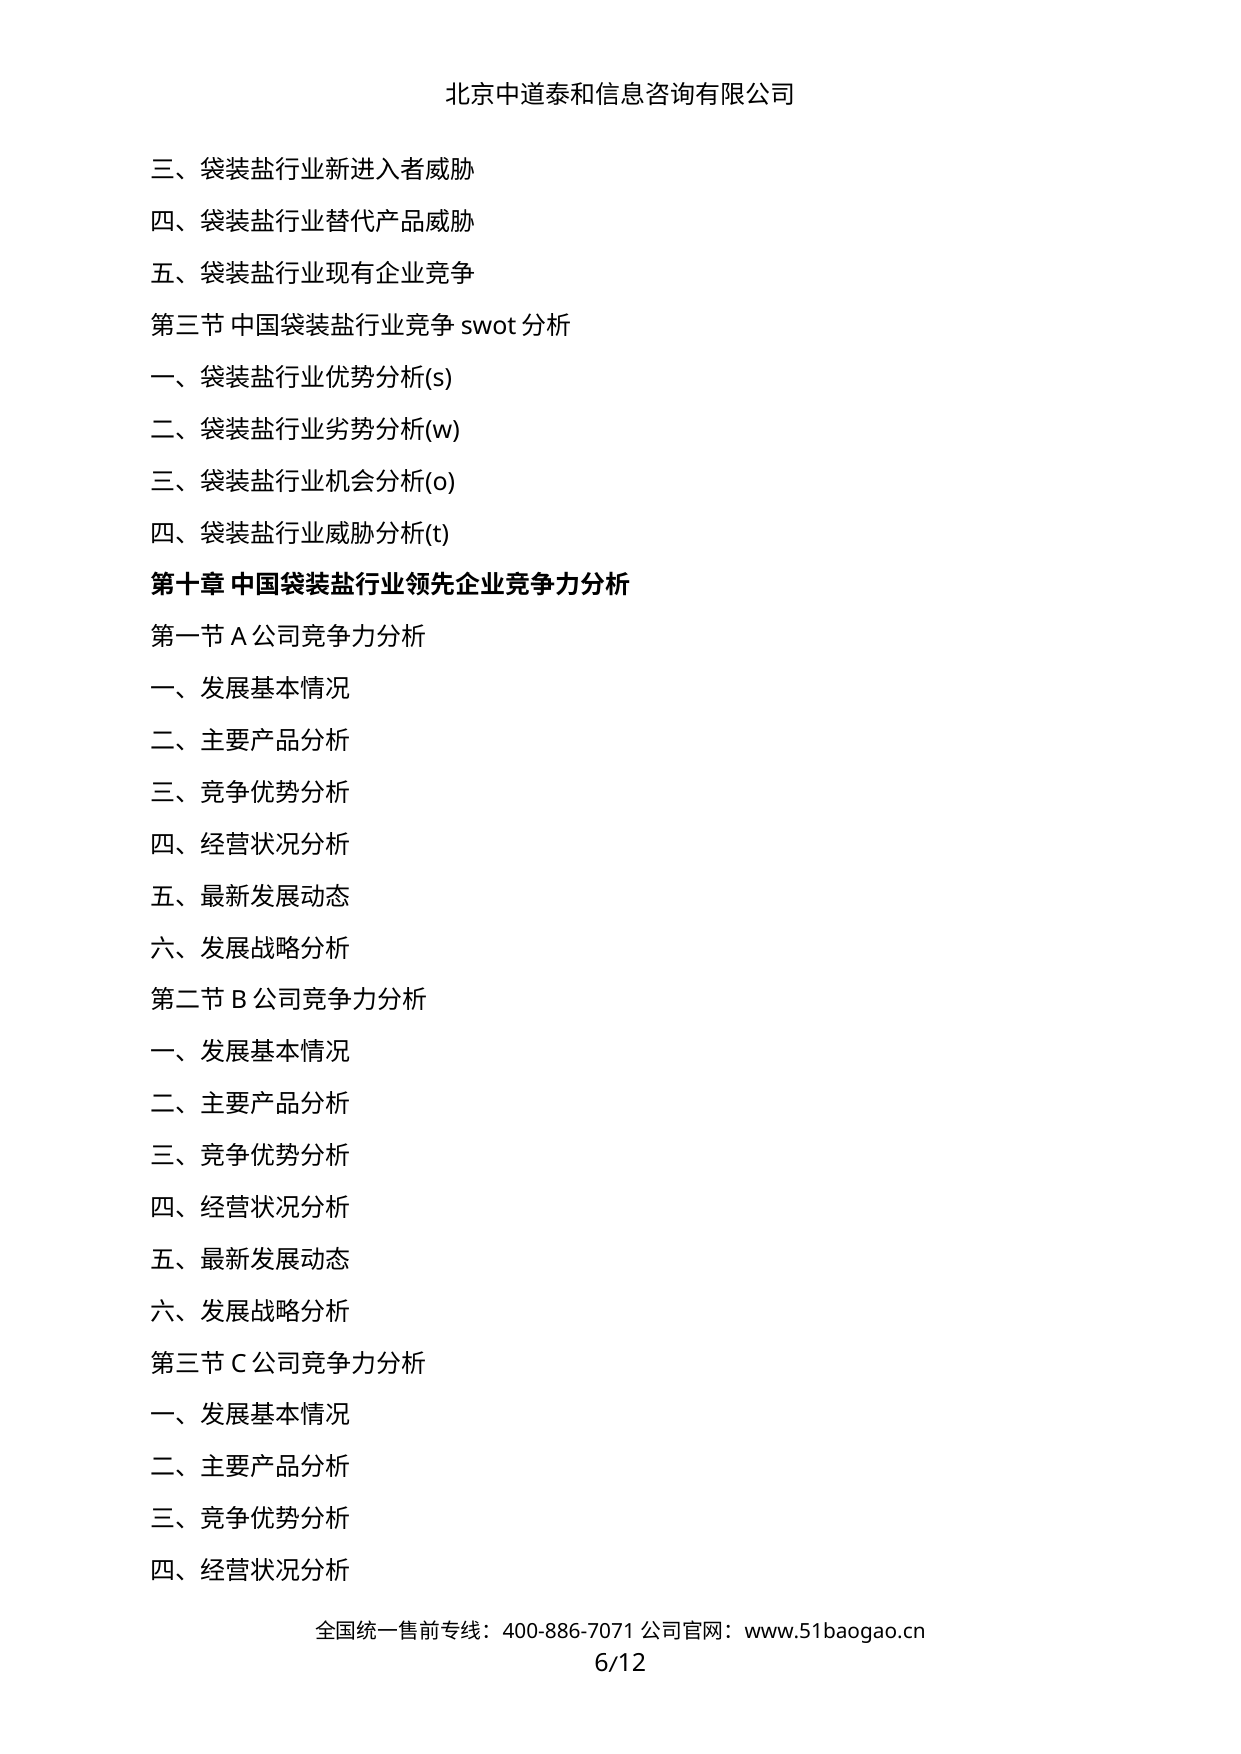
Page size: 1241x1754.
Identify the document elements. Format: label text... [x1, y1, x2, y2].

text 一、发展基本情况 [150, 669, 1090, 705]
text 四、经营状况分析 [150, 1187, 1090, 1224]
text 三、袋装盐行业机会分析(o) [150, 461, 1090, 497]
text 五、袋装盐行业现有企业竞争 [150, 254, 1090, 290]
text 三、竞争优势分析 [150, 1136, 1090, 1172]
text 第一节 A公司竞争力分析 [150, 617, 1090, 653]
text 三、袋装盐行业新进入者威胁 [150, 150, 1090, 186]
text 第三节 C公司竞争力分析 [150, 1343, 1090, 1379]
text 四、经营状况分析 [150, 824, 1090, 861]
text 三、竞争优势分析 [150, 1499, 1090, 1535]
text 第十章 中国袋装盐行业领先企业竞争力分析 [150, 565, 1090, 601]
text 六、发展战略分析 [150, 1291, 1090, 1327]
text 二、主要产品分析 [150, 721, 1090, 757]
text 第二节 B公司竞争力分析 [150, 980, 1090, 1016]
text 四、袋装盐行业威胁分析(t) [150, 513, 1090, 549]
text 四、经营状况分析 [150, 1551, 1090, 1587]
text 第三节 中国袋装盐行业竞争swot分析 [150, 306, 1090, 342]
text 一、发展基本情况 [150, 1395, 1090, 1431]
text 二、袋装盐行业劣势分析(w) [150, 409, 1090, 446]
text 五、最新发展动态 [150, 876, 1090, 912]
text 二、主要产品分析 [150, 1447, 1090, 1483]
text 四、袋装盐行业替代产品威胁 [150, 202, 1090, 238]
text 一、发展基本情况 [150, 1032, 1090, 1068]
text 三、竞争优势分析 [150, 772, 1090, 809]
text 六、发展战略分析 [150, 928, 1090, 964]
text 一、袋装盐行业优势分析(s) [150, 357, 1090, 394]
text 二、主要产品分析 [150, 1084, 1090, 1120]
text 五、最新发展动态 [150, 1239, 1090, 1276]
